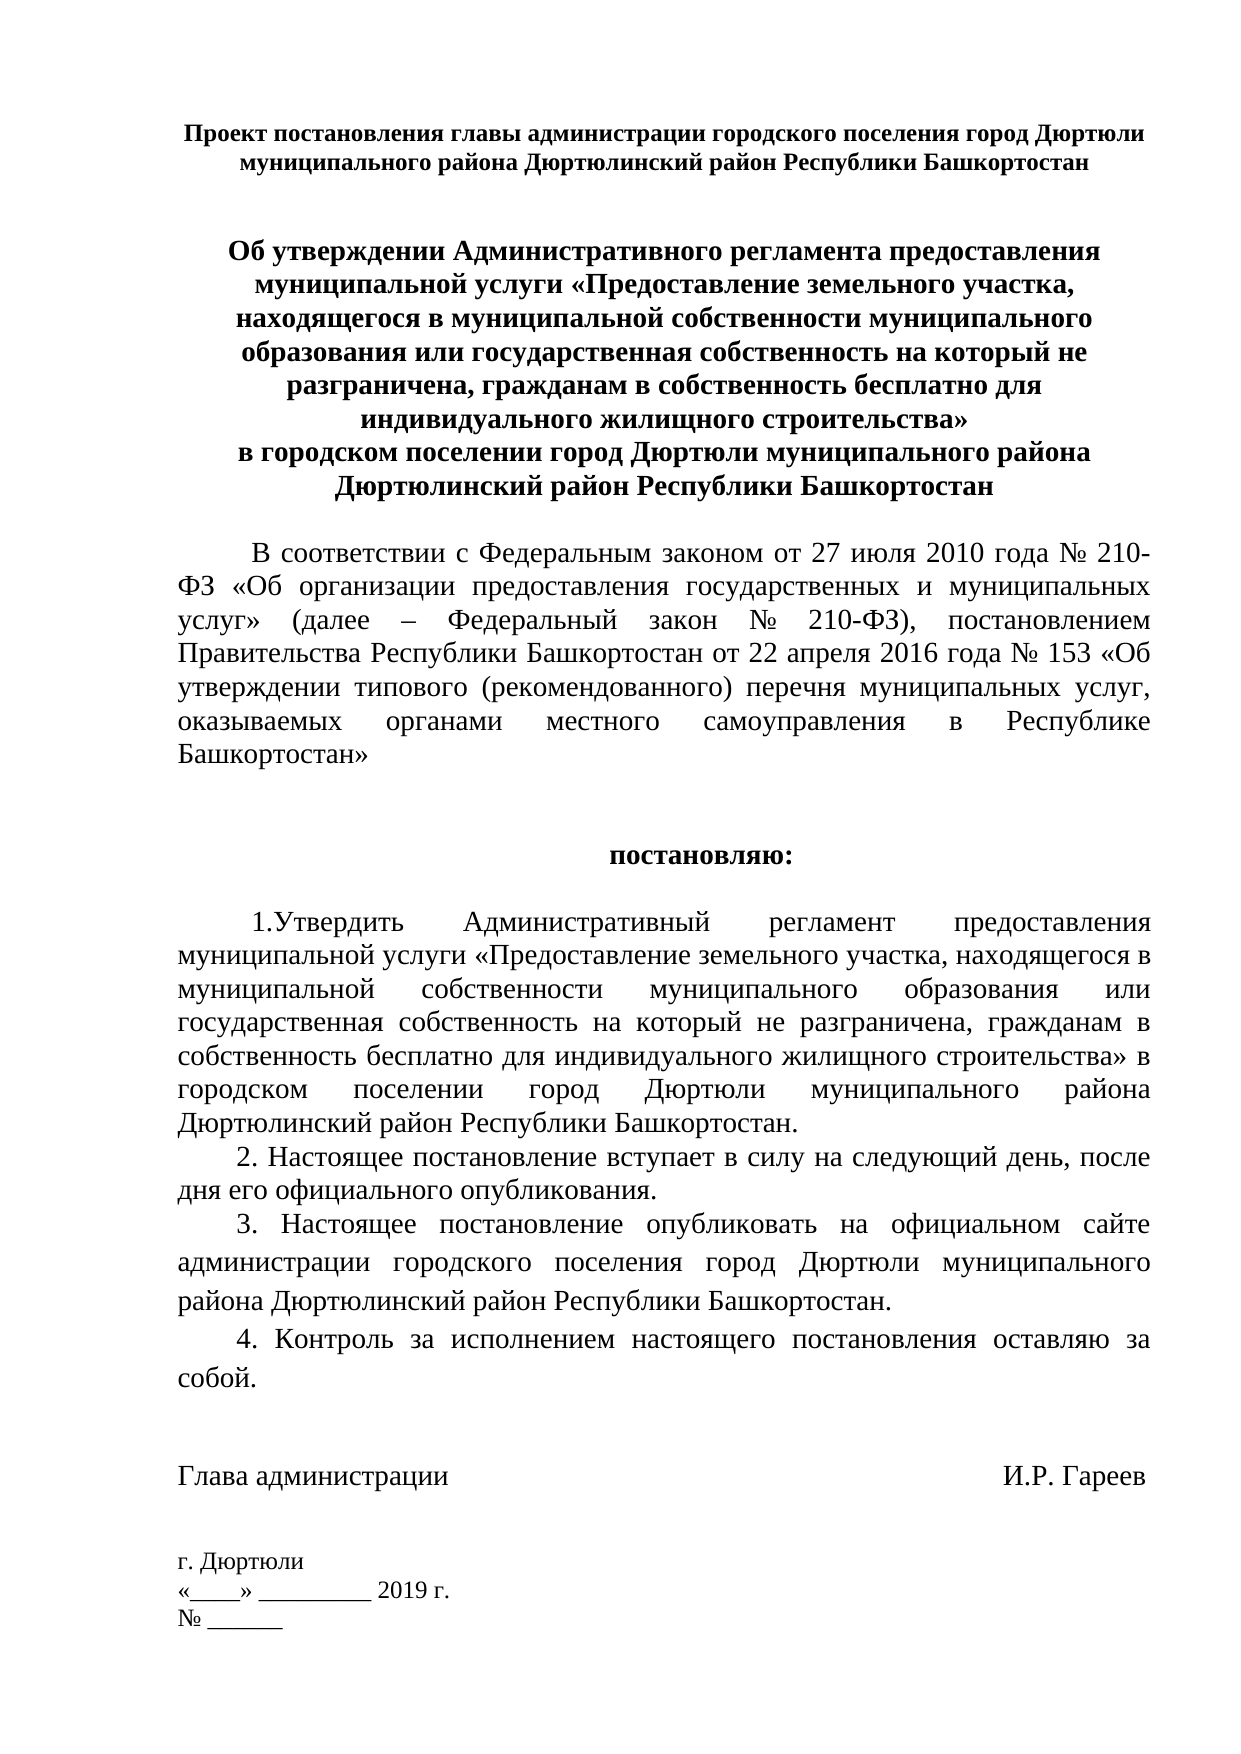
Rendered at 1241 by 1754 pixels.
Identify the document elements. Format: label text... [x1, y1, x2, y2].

text 4. Контроль за исполнением настоящего постановления оставляю за собой. [177, 1321, 1152, 1393]
text постановляю: [177, 837, 1152, 870]
text В соответствии с Федеральным законом от 27 июля 2010 года № 210-ФЗ «Об организации предоставления государственных и муниципальных услуг» (далее – Федеральный закон № 210-ФЗ), постановлением Правительства Республики Башкортостан от 22 апреля 2016 года № 153 «Об утверждении типового (рекомендованного) перечня муниципальных услуг, оказываемых органами местного самоуправления в Республике Башкортостан» [177, 535, 1152, 770]
text Об утверждении Административного регламента предоставления муниципальной услуги «Предоставление земельного участка, находящегося в муниципальной собственности муниципального образования или государственная собственность на который не разграничена, гражданам в собственность бесплатно для индивидуального жилищного строительства» [177, 233, 1152, 434]
list 3. Настоящее постановление опубликовать на официальном сайте администрации городского поселения город Дюртюли муниципального района Дюртюлинский район Республики Башкортостан. [177, 1206, 1152, 1316]
text Проект постановления главы администрации городского поселения город Дюртюли муниципального района Дюртюлинский район Республики Башкортостан [177, 118, 1152, 176]
text 1.Утвердить Административный регламент предоставления муниципальной услуги «Предоставление земельного участка, находящегося в муниципальной собственности муниципального образования или государственная собственность на который не разграничена, гражданам в собственность бесплатно для индивидуального жилищного строительства» в городском поселении город Дюртюли муниципального района Дюртюлинский район Республики Башкортостан. [177, 904, 1152, 1139]
text г. Дюртюли [177, 1546, 1152, 1575]
text № ______ [177, 1603, 1152, 1632]
text Глава администрации И.Р. Гареев [177, 1458, 1152, 1491]
text в городском поселении город Дюртюли муниципального района Дюртюлинский район Республики Башкортостан [177, 434, 1152, 501]
text «____» _________ 2019 г. [177, 1575, 1152, 1603]
text 2. Настоящее постановление вступает в силу на следующий день, после дня его официального опубликования. [177, 1139, 1152, 1206]
